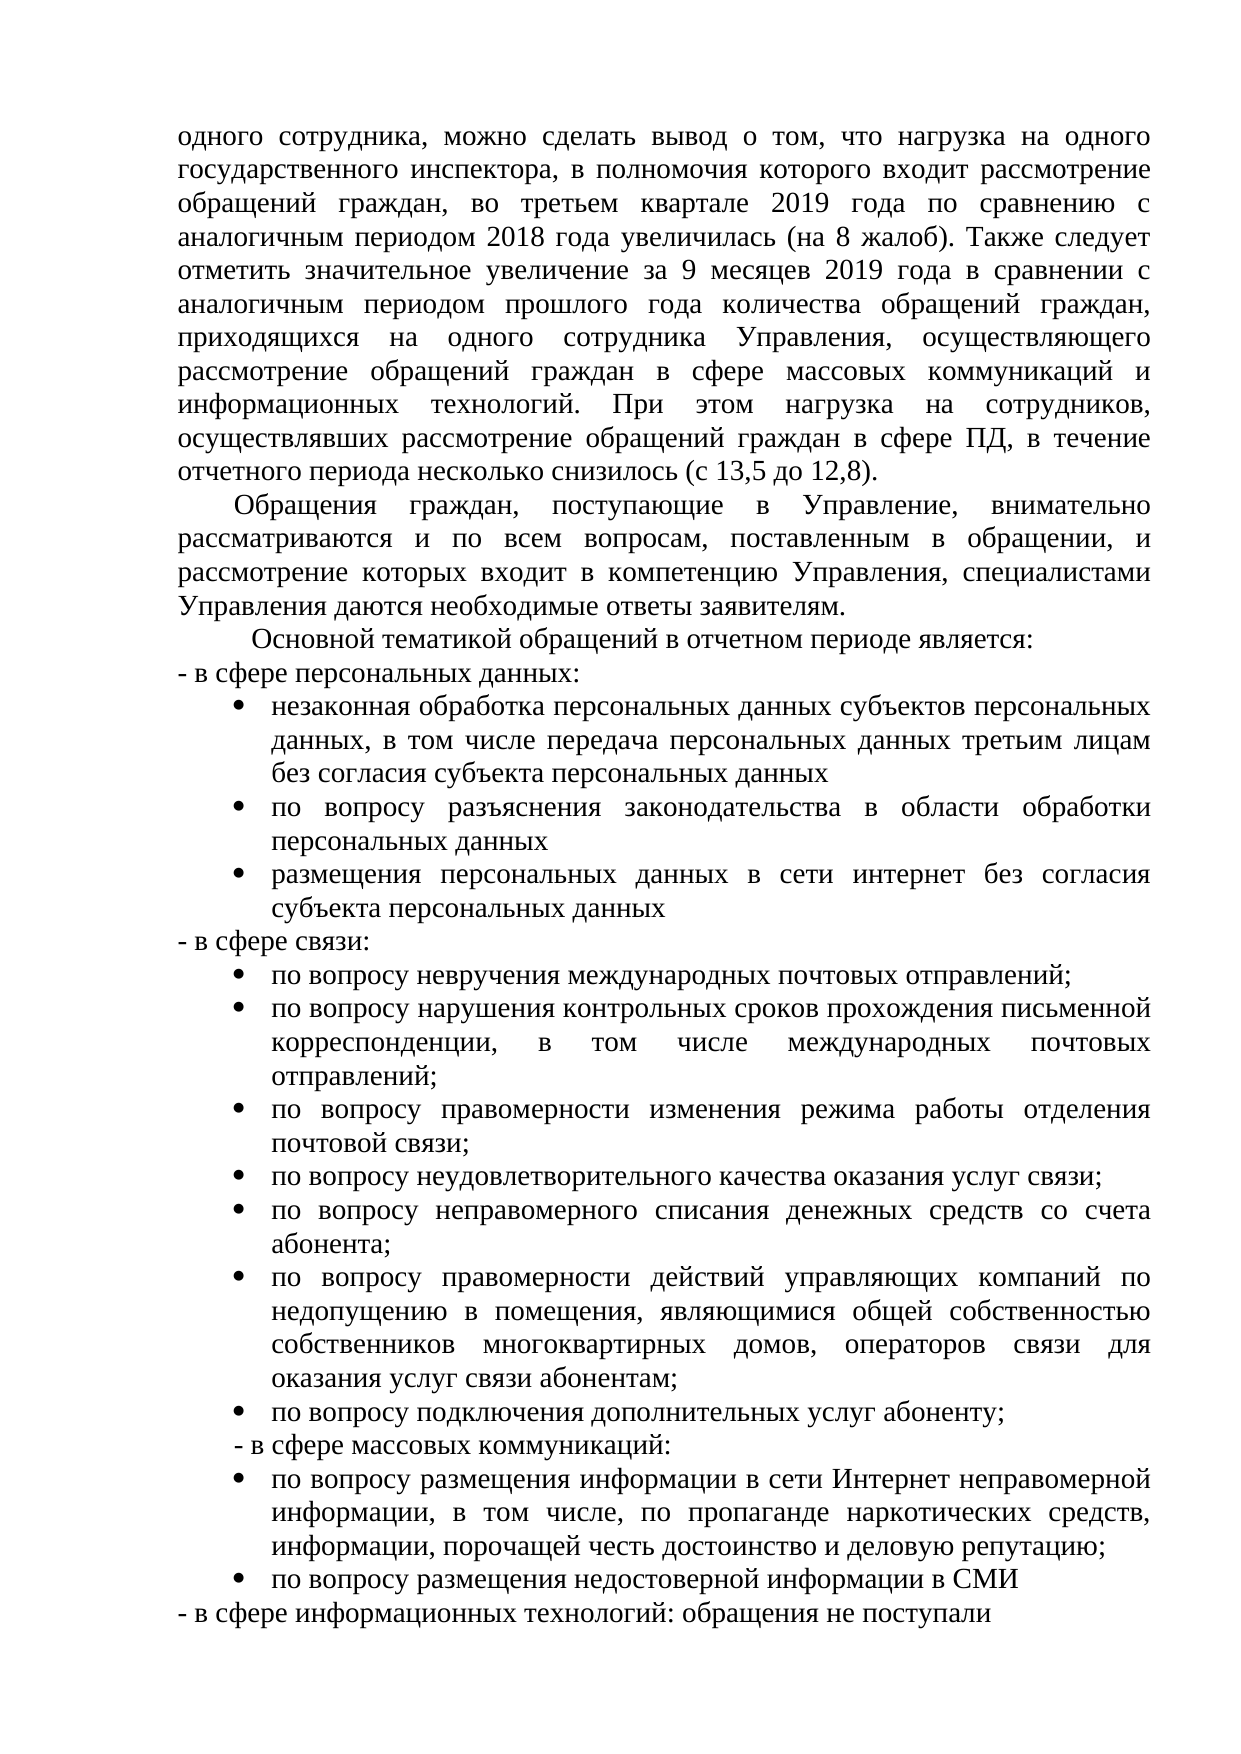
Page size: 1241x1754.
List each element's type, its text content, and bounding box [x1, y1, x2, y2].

list по вопросу нарушения контрольных сроков прохождения письменной корреспонденции, в том числе международных почтовых отправлений; [233, 991, 1152, 1091]
list незаконная обработка персональных данных субъектов персональных данных, в том числе передача персональных данных третьим лицам без согласия субъекта персональных данных [233, 688, 1152, 789]
text - в сфере персональных данных: [177, 655, 1152, 688]
text - в сфере массовых коммуникаций: [233, 1427, 1152, 1461]
list по вопросу размещения информации в сети Интернет неправомерной информации, в том числе, по пропаганде наркотических средств, информации, порочащей честь достоинство и деловую репутацию; [233, 1461, 1152, 1562]
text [177, 118, 1152, 487]
list по вопросу правомерности изменения режима работы отделения почтовой связи; [233, 1091, 1152, 1158]
list по вопросу невручения международных почтовых отправлений; [233, 957, 1152, 991]
text - в сфере информационных технологий: обращения не поступали [177, 1595, 1152, 1629]
list по вопросу размещения недостоверной информации в СМИ [233, 1562, 1152, 1595]
text Основной тематикой обращений в отчетном периоде является: [177, 621, 1152, 655]
list по вопросу правомерности действий управляющих компаний по недопущению в помещения, являющимися общей собственностью собственников многоквартирных домов, операторов связи для оказания услуг связи абонентам; [233, 1259, 1152, 1394]
list по вопросу неудовлетворительного качества оказания услуг связи; [233, 1158, 1152, 1192]
list по вопросу неправомерного списания денежных средств со счета абонента; [233, 1192, 1152, 1259]
list по вопросу разъяснения законодательства в области обработки персональных данных [233, 789, 1152, 856]
text Обращения граждан, поступающие в Управление, внимательно рассматриваются и по всем вопросам, поставленным в обращении, и рассмотрение которых входит в компетенцию Управления, специалистами Управления даются необходимые ответы заявителям. [177, 487, 1152, 621]
text - в сфере связи: [177, 923, 1152, 957]
list размещения персональных данных в сети интернет без согласия субъекта персональных данных [233, 856, 1152, 923]
list по вопросу подключения дополнительных услуг абоненту; [233, 1394, 1152, 1427]
